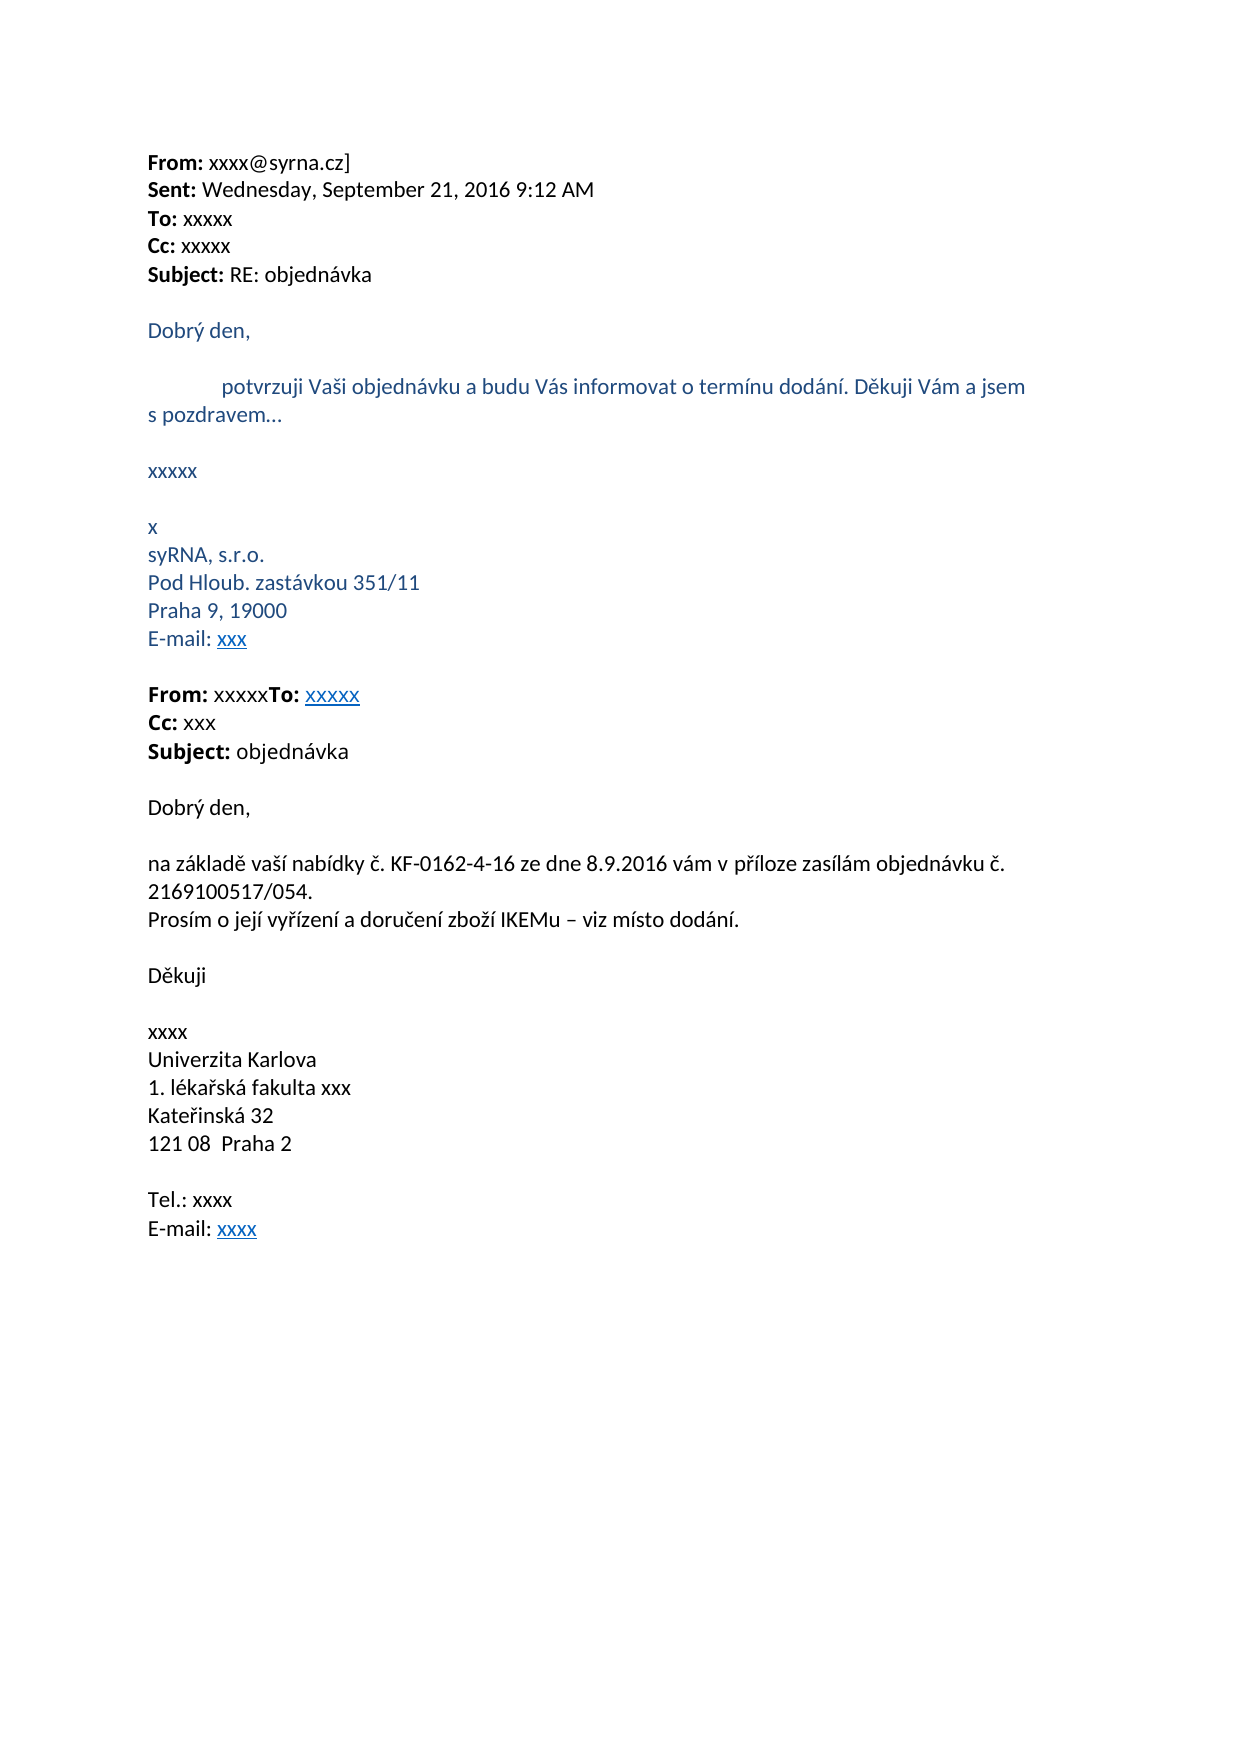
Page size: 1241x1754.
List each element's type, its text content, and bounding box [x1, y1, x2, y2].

text syRNA, s.r.o. [148, 540, 1093, 568]
text x [148, 512, 1093, 540]
text Praha 9, 19000 [148, 596, 1093, 624]
text From: xxxxxTo: xxxxx Cc: xxx Subject: objednávka [148, 680, 1093, 765]
text xxxxx [148, 456, 1093, 484]
text potvrzuji Vaši objednávku a budu Vás informovat o termínu dodání. Děkuji Vám a jsem s pozdravem… [148, 372, 1093, 428]
text Dobrý den, [148, 316, 1093, 344]
text Kateřinská 32 [148, 1102, 1093, 1129]
text Prosím o její vyřízení a doručení zboží IKEMu – viz místo dodání. [148, 905, 1093, 933]
text xxxx [148, 1017, 1093, 1046]
text 1. lékařská fakulta xxx [148, 1073, 1093, 1102]
text na základě vaší nabídky č. KF-0162-4-16 ze dne 8.9.2016 vám v příloze zasílám objednávku č. 2169100517/054. [148, 849, 1093, 905]
text From: xxxx@syrna.cz] Sent: Wednesday, September 21, 2016 9:12 AM To: xxxxx Cc: xxxxx Subject: RE: objednávka [148, 148, 1093, 288]
text E-mail: xxxx [148, 1214, 1093, 1242]
text Univerzita Karlova [148, 1046, 1093, 1073]
text Tel.: xxxx [148, 1186, 1093, 1214]
text 121 08 Praha 2 [148, 1129, 1093, 1158]
text Děkuji [148, 961, 1093, 989]
text Pod Hloub. zastávkou 351/11 [148, 568, 1093, 596]
text E-mail: xxx [148, 624, 1093, 652]
text Dobrý den, [148, 793, 1093, 821]
